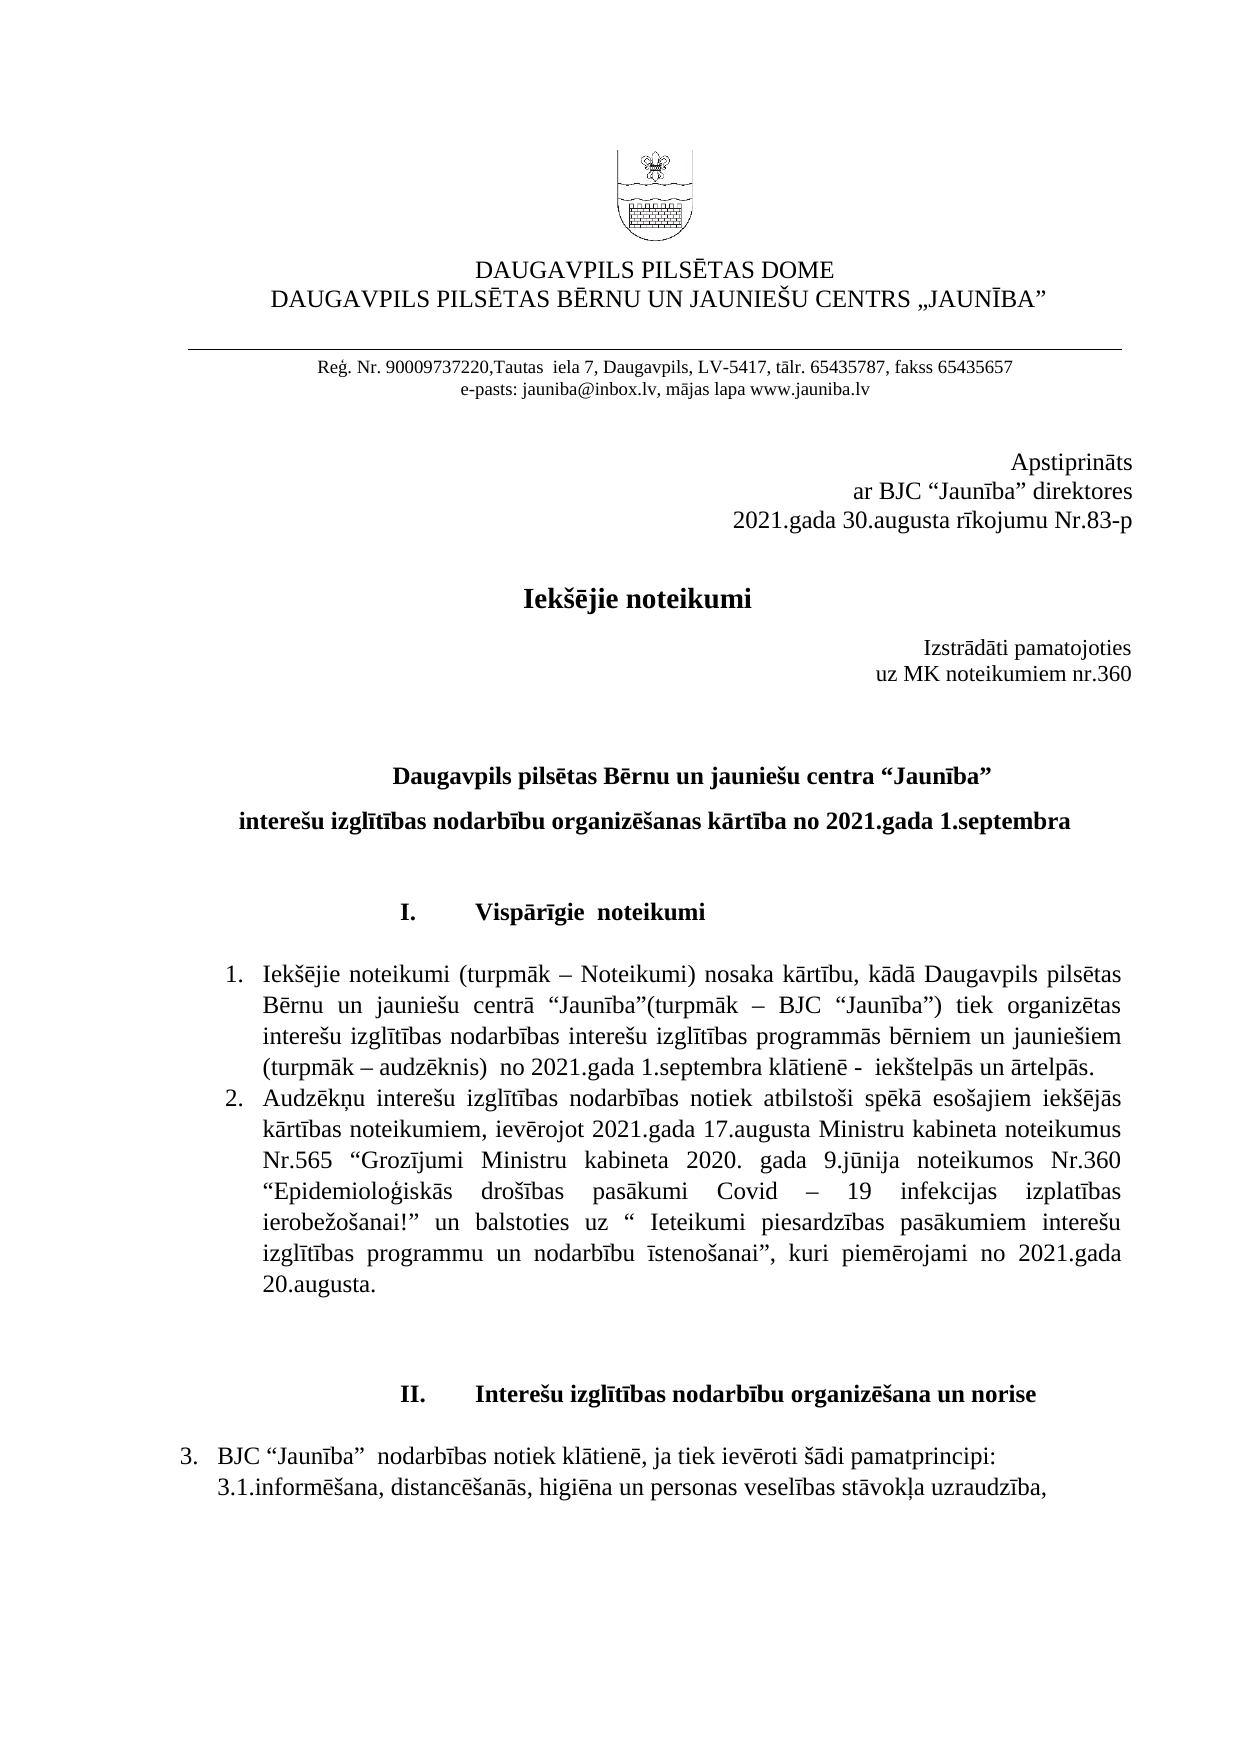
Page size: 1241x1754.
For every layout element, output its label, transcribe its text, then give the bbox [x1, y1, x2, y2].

list Interešu izglītības nodarbību organizēšana un norise [400, 1379, 1122, 1408]
text interešu izglītības nodarbību organizēšanas kārtība no 2021.gada 1.septembra [187, 806, 1122, 835]
text 3.1.informēšana, distancēšanās, higiēna un personas veselības stāvokļa uzraudzība, [217, 1472, 1122, 1501]
text Iekšējie noteikumi [187, 581, 1132, 615]
list Iekšējie noteikumi (turpmāk – Noteikumi) nosaka kārtību, kādā Daugavpils pilsētas Bērnu un jauniešu centrā “Jaunība”(turpmāk – BJC “Jaunība”) tiek organizētas interešu izglītības nodarbības interešu izglītības programmās bērniem un jauniešiem (turpmāk – audzēknis) no 2021.gada 1.septembra klātienē - iekštelpās un ārtelpās. [225, 959, 1122, 1081]
list Vispārīgie noteikumi [400, 897, 1122, 926]
list BJC “Jaunība” nodarbības notiek klātienē, ja tiek ievēroti šādi pamatprincipi: [179, 1441, 1122, 1470]
text DAUGAVPILS PILSĒTAS BĒRNU UN JAUNIEŠU CENTRS „JAUNĪBA” [187, 284, 1122, 313]
text DAUGAVPILS PILSĒTAS DOME [187, 255, 1122, 284]
text ar BJC “Jaunība” direktores [637, 476, 1132, 505]
list Audzēkņu interešu izglītības nodarbības notiek atbilstoši spēkā esošajiem iekšējās kārtības noteikumiem, ievērojot 2021.gada 17.augusta Ministru kabineta noteikumus Nr.565 “Grozījumi Ministru kabineta 2020. gada 9.jūnija noteikumos Nr.360 “Epidemioloģiskās drošības pasākumi Covid – 19 infekcijas izplatības ierobežošanai!” un balstoties uz “ Ieteikumi piesardzības pasākumiem interešu izglītības programmu un nodarbību īstenošanai”, kuri piemērojami no 2021.gada 20.augusta. [225, 1083, 1122, 1298]
text Reģ. Nr. 90009737220,Tautas iela 7, Daugavpils, LV-5417, tālr. 65435787, fakss 65435657 [187, 356, 1143, 378]
picture [617, 150, 693, 241]
text Daugavpils pilsētas Bērnu un jauniešu centra “Jaunība” [187, 761, 1122, 789]
text uz MK noteikumiem nr.360 [337, 660, 1132, 687]
text Apstiprināts [187, 447, 1132, 476]
text e-pasts: jauniba@inbox.lv, mājas lapa www.jauniba.lv [187, 378, 1143, 399]
text 2021.gada 30.augusta rīkojumu Nr.83-p [187, 505, 1132, 533]
text Izstrādāti pamatojoties [337, 634, 1132, 660]
